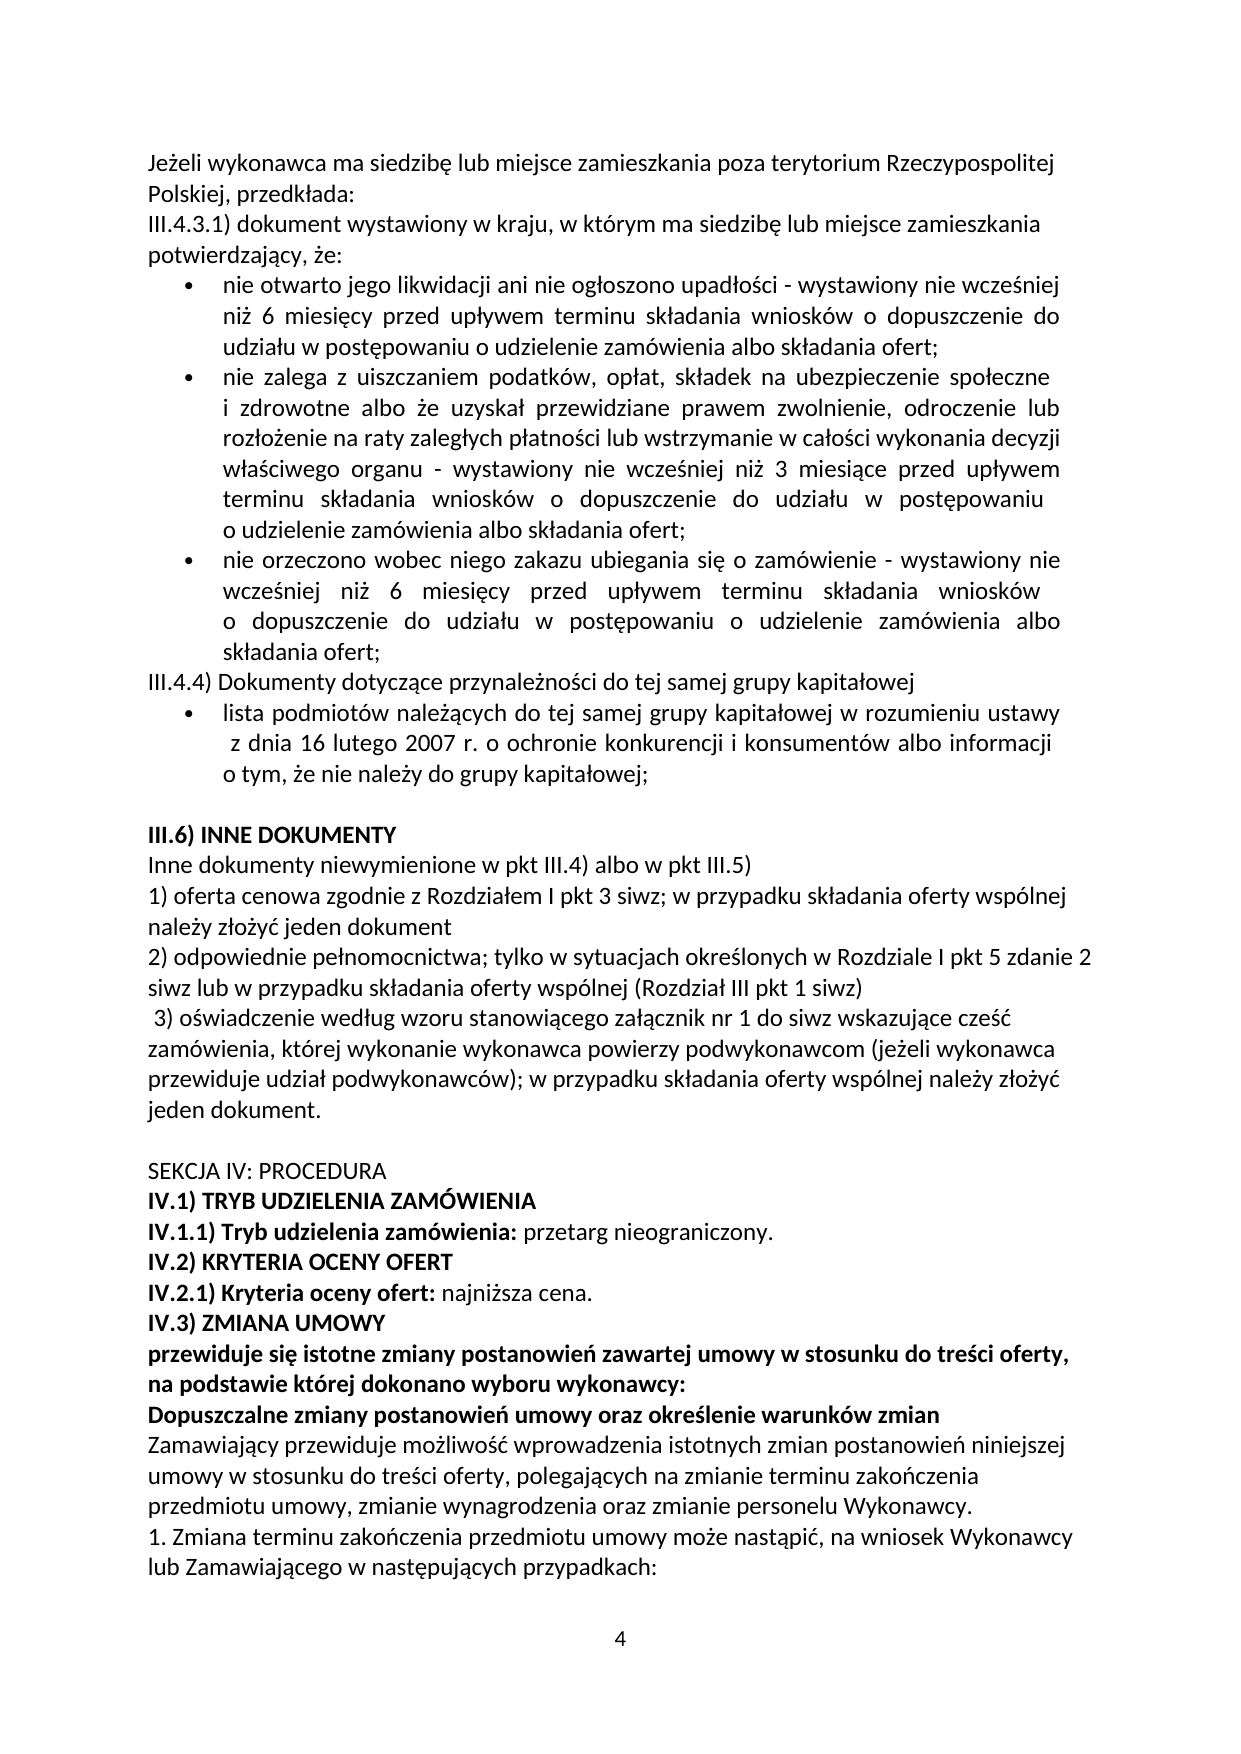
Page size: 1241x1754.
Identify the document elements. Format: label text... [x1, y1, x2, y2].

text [148, 1429, 1093, 1582]
text IV.2) KRYTERIA OCENY OFERT [148, 1246, 1093, 1277]
text IV.2.1) Kryteria oceny ofert: najniższa cena. [148, 1277, 1093, 1307]
text III.6) INNE DOKUMENTY [148, 819, 1093, 849]
text 3) oświadczenie według wzoru stanowiącego załącznik nr 1 do siwz wskazujące cześć zamówienia, której wykonanie wykonawca powierzy podwykonawcom (jeżeli wykonawca przewiduje udział podwykonawców); w przypadku składania oferty wspólnej należy złożyć jeden dokument. [148, 1002, 1093, 1124]
text 1) oferta cenowa zgodnie z Rozdziałem I pkt 3 siwz; w przypadku składania oferty wspólnej należy złożyć jeden dokument 2) odpowiednie pełnomocnictwa; tylko w sytuacjach określonych w Rozdziale I pkt 5 zdanie 2 siwz lub w przypadku składania oferty wspólnej (Rozdział III pkt 1 siwz) [148, 880, 1093, 1002]
text IV.3) ZMIANA UMOWY [148, 1307, 1093, 1338]
list lista podmiotów należących do tej samej grupy kapitałowej w rozumieniu ustawy z dnia 16 lutego 2007 r. o ochronie konkurencji i konsumentów albo informacji o tym, że nie należy do grupy kapitałowej; [185, 697, 1061, 788]
list nie orzeczono wobec niego zakazu ubiegania się o zamówienie - wystawiony nie wcześniej niż 6 miesięcy przed upływem terminu składania wniosków o dopuszczenie do udziału w postępowaniu o udzielenie zamówienia albo składania ofert; [185, 544, 1061, 666]
text Inne dokumenty niewymienione w pkt III.4) albo w pkt III.5) [148, 849, 1093, 880]
text przewiduje się istotne zmiany postanowień zawartej umowy w stosunku do treści oferty, na podstawie której dokonano wyboru wykonawcy: [148, 1338, 1093, 1399]
text III.4.3.1) dokument wystawiony w kraju, w którym ma siedzibę lub miejsce zamieszkania potwierdzający, że: [148, 209, 1093, 270]
text Jeżeli wykonawca ma siedzibę lub miejsce zamieszkania poza terytorium Rzeczypospolitej Polskiej, przedkłada: [148, 148, 1093, 209]
text IV.1.1) Tryb udzielenia zamówienia: przetarg nieograniczony. [148, 1216, 1093, 1246]
text SEKCJA IV: PROCEDURA [148, 1155, 1093, 1185]
list nie otwarto jego likwidacji ani nie ogłoszono upadłości - wystawiony nie wcześniej niż 6 miesięcy przed upływem terminu składania wniosków o dopuszczenie do udziału w postępowaniu o udzielenie zamówienia albo składania ofert; [185, 270, 1061, 361]
list nie zalega z uiszczaniem podatków, opłat, składek na ubezpieczenie społeczne i zdrowotne albo że uzyskał przewidziane prawem zwolnienie, odroczenie lub rozłożenie na raty zaległych płatności lub wstrzymanie w całości wykonania decyzji właściwego organu - wystawiony nie wcześniej niż 3 miesiące przed upływem terminu składania wniosków o dopuszczenie do udziału w postępowaniu o udzielenie zamówienia albo składania ofert; [185, 361, 1061, 544]
text III.4.4) Dokumenty dotyczące przynależności do tej samej grupy kapitałowej [148, 666, 1093, 697]
text IV.1) TRYB UDZIELENIA ZAMÓWIENIA [148, 1185, 1093, 1216]
text Dopuszczalne zmiany postanowień umowy oraz określenie warunków zmian [148, 1399, 1093, 1429]
